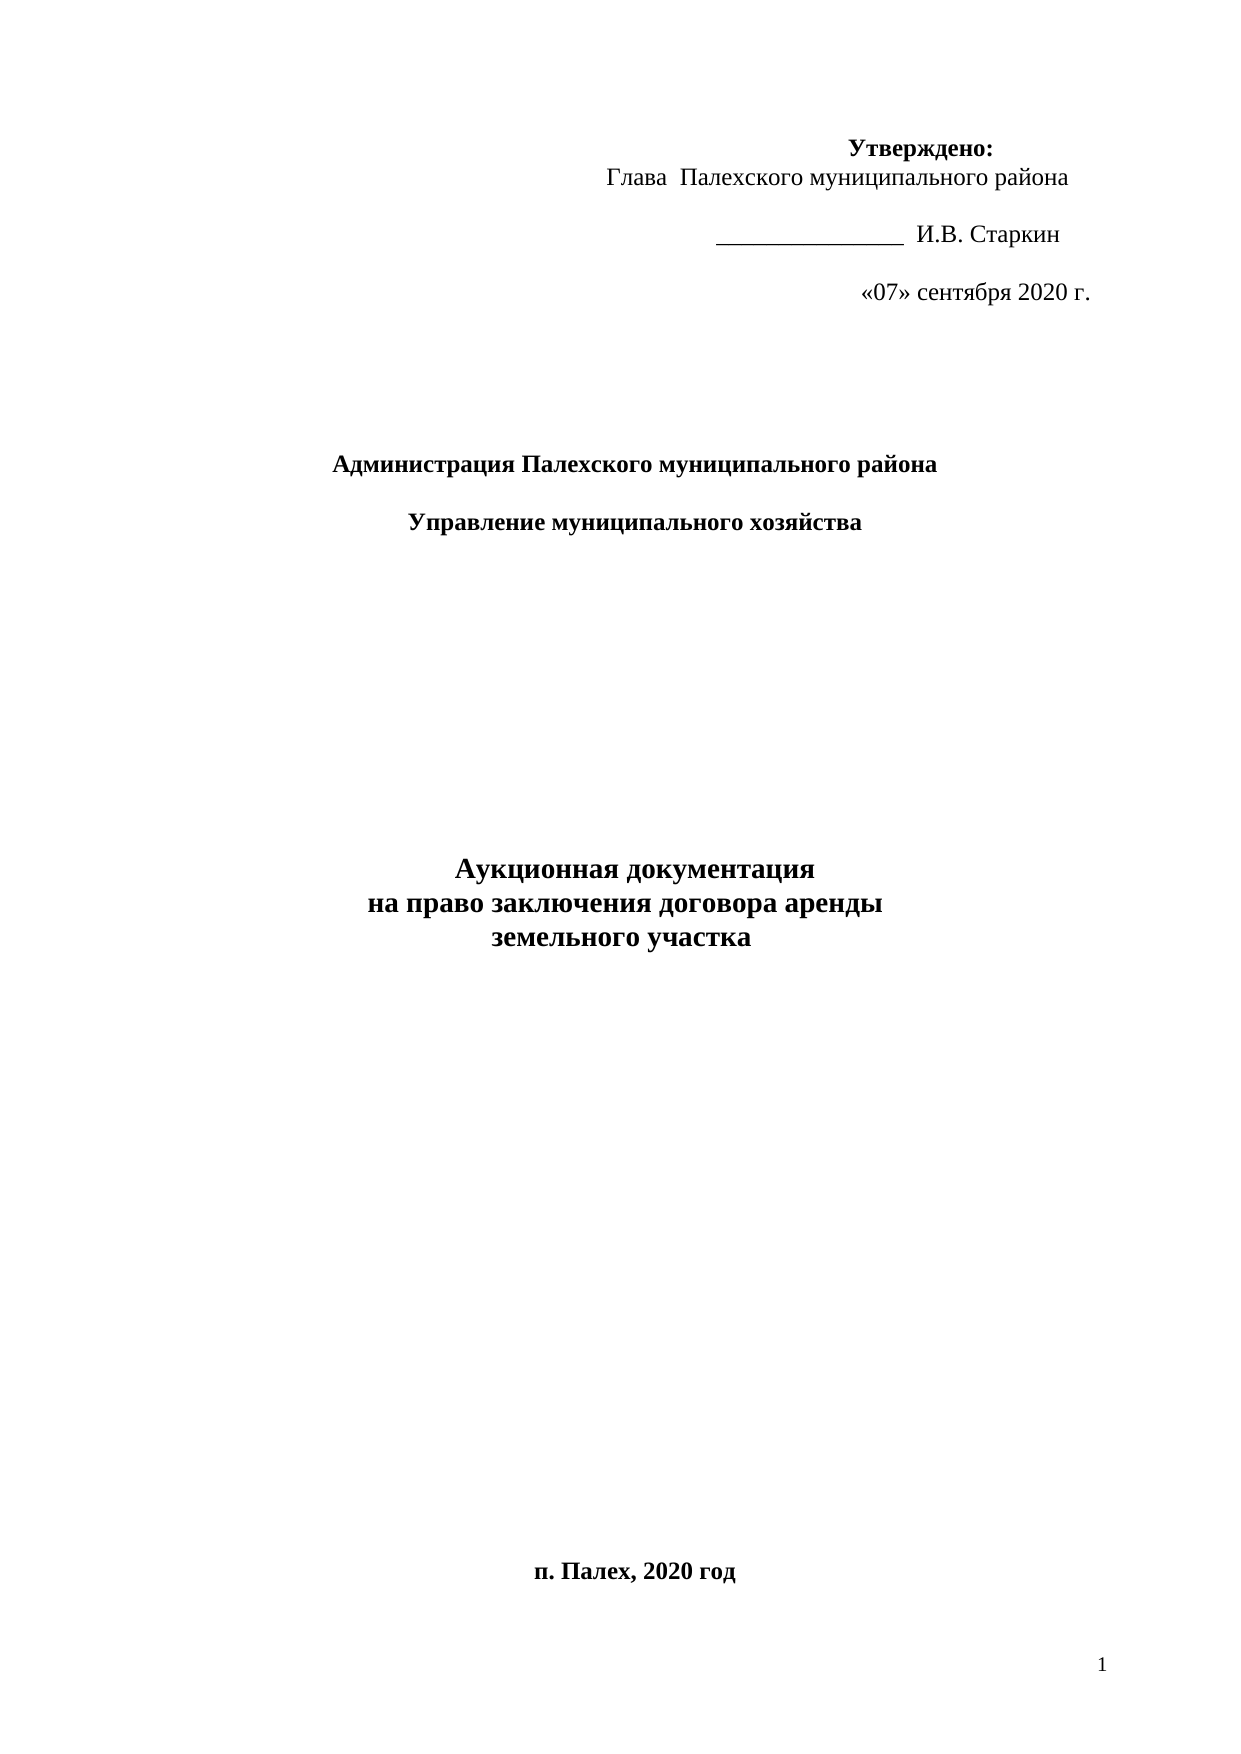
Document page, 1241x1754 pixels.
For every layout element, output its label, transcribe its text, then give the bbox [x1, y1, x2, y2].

text Утверждено: [669, 133, 1107, 162]
text _______________ И.В. Старкин [669, 219, 1107, 248]
text Глава Палехского муниципального района [162, 162, 1107, 190]
text «07» сентября 2020 г. [669, 277, 1107, 305]
text Управление муниципального хозяйства [162, 507, 1107, 535]
title земельного участка [162, 919, 1107, 952]
title на право заключения договора аренды [162, 885, 1107, 919]
text п. Палех, 2020 год [162, 1556, 1107, 1585]
text Аукционная документация [162, 852, 1107, 885]
text Администрация Палехского муниципального района [162, 449, 1107, 478]
